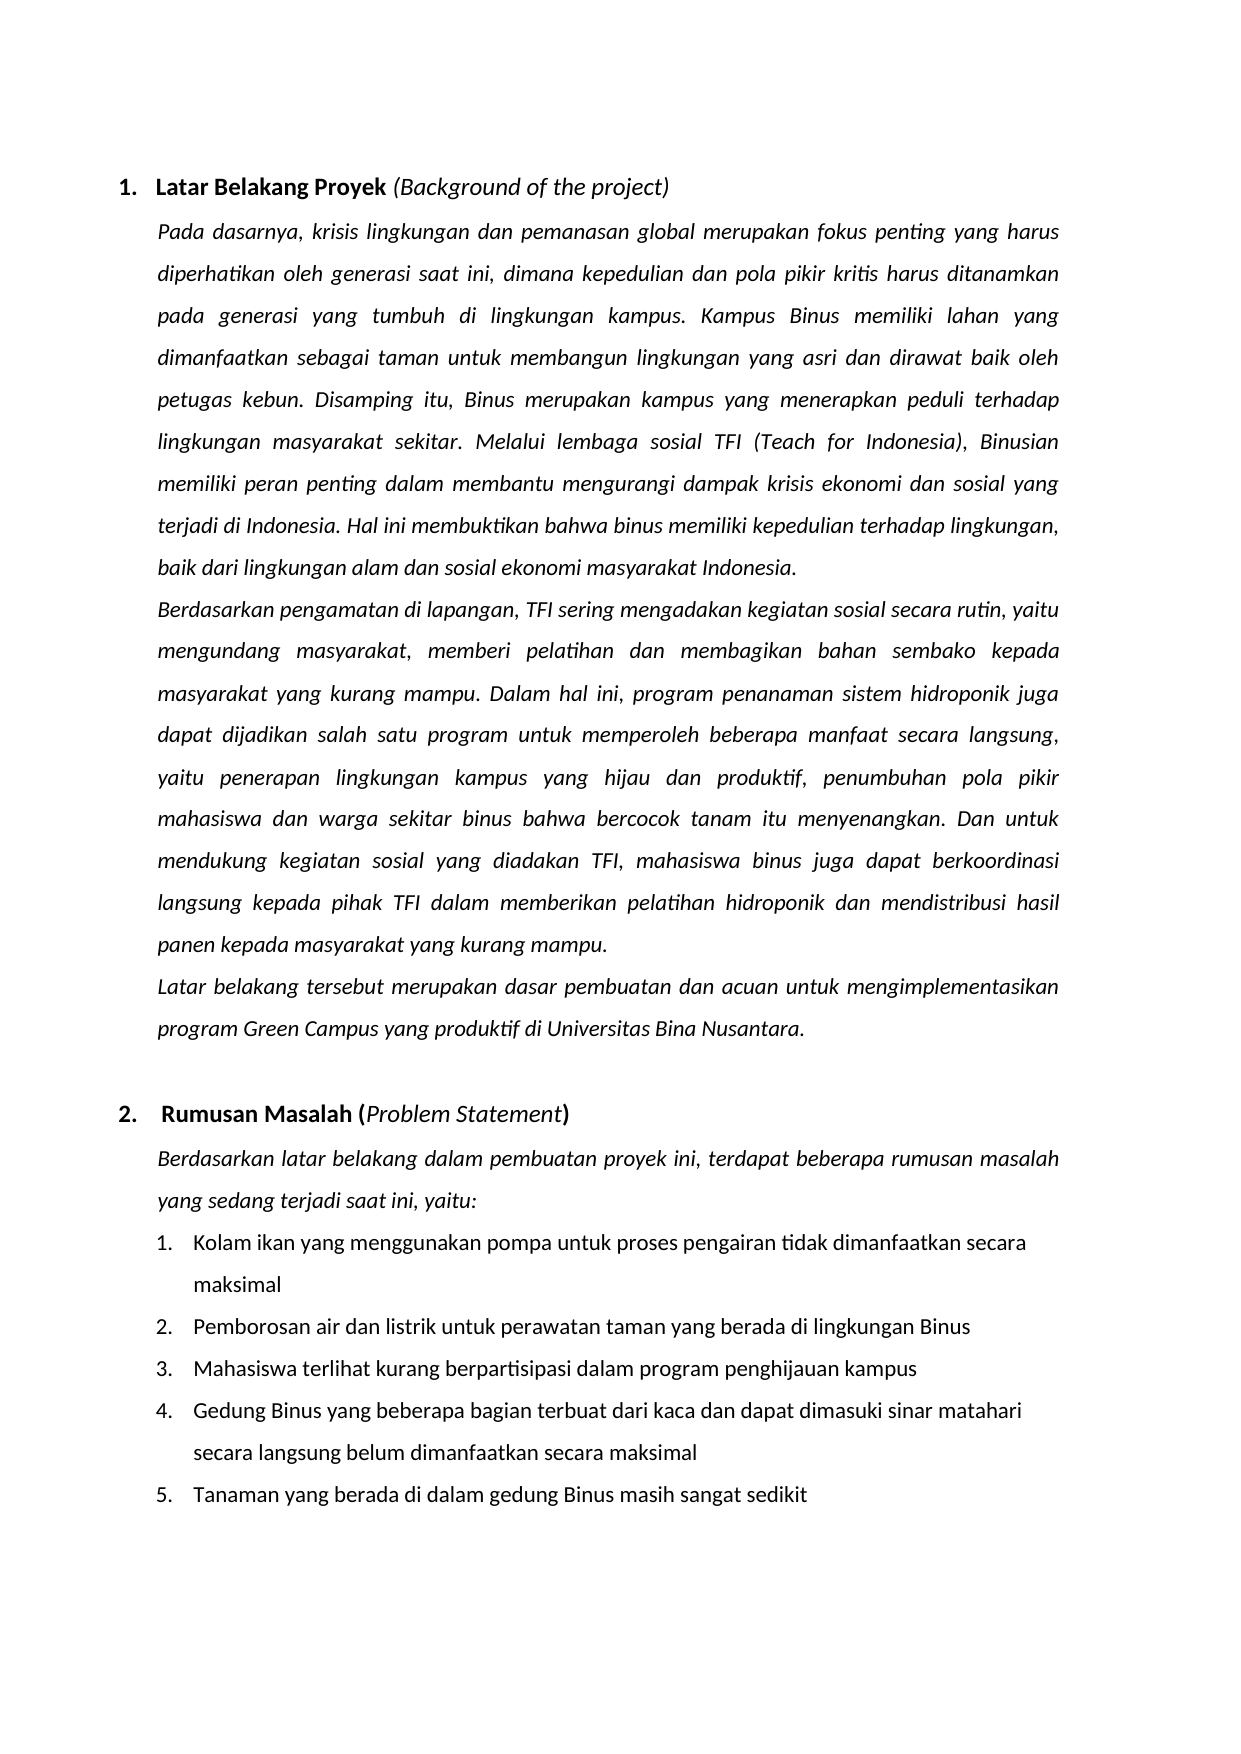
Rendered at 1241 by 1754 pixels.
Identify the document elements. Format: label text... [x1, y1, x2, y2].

list Pemborosan air dan listrik untuk perawatan taman yang berada di lingkungan Binus [156, 1312, 1063, 1340]
text Berdasarkan pengamatan di lapangan, TFI sering mengadakan kegiatan sosial secara rutin, yaitu mengundang masyarakat, memberi pelatihan dan membagikan bahan sembako kepada masyarakat yang kurang mampu. Dalam hal ini, program penanaman sistem hidroponik juga dapat dijadikan salah satu program untuk memperoleh beberapa manfaat secara langsung, yaitu penerapan lingkungan kampus yang hijau dan produktif, penumbuhan pola pikir mahasiswa dan warga sekitar binus bahwa bercocok tanam itu menyenangkan. Dan untuk mendukung kegiatan sosial yang diadakan TFI, mahasiswa binus juga dapat berkoordinasi langsung kepada pihak TFI dalam memberikan pelatihan hidroponik dan mendistribusi hasil panen kepada masyarakat yang kurang mampu. [157, 595, 1063, 958]
list Berdasarkan latar belakang dalam pembuatan proyek ini, terdapat beberapa rumusan masalah yang sedang terjadi saat ini, yaitu: [157, 1144, 1063, 1214]
list Tanaman yang berada di dalam gedung Binus masih sangat sedikit [156, 1480, 1063, 1508]
text Pada dasarnya, krisis lingkungan dan pemanasan global merupakan fokus penting yang harus diperhatikan oleh generasi saat ini, dimana kepedulian dan pola pikir kritis harus ditanamkan pada generasi yang tumbuh di lingkungan kampus. Kampus Binus memiliki lahan yang dimanfaatkan sebagai taman untuk membangun lingkungan yang asri dan dirawat baik oleh petugas kebun. Disamping itu, Binus merupakan kampus yang menerapkan peduli terhadap lingkungan masyarakat sekitar. Melalui lembaga sosial TFI (Teach for Indonesia), Binusian memiliki peran penting dalam membantu mengurangi dampak krisis ekonomi dan sosial yang terjadi di Indonesia. Hal ini membuktikan bahwa binus memiliki kepedulian terhadap lingkungan, baik dari lingkungan alam dan sosial ekonomi masyarakat Indonesia. [157, 217, 1063, 581]
list Rumusan Masalah (Problem Statement) [118, 1098, 1063, 1129]
list Mahasiswa terlihat kurang berpartisipasi dalam program penghijauan kampus [156, 1354, 1063, 1382]
text Latar belakang tersebut merupakan dasar pembuatan dan acuan untuk mengimplementasikan program Green Campus yang produktif di Universitas Bina Nusantara. [157, 972, 1063, 1042]
list Gedung Binus yang beberapa bagian terbuat dari kaca dan dapat dimasuki sinar matahari secara langsung belum dimanfaatkan secara maksimal [156, 1396, 1063, 1466]
list Latar Belakang Proyek (Background of the project) [118, 171, 1063, 202]
list Kolam ikan yang menggunakan pompa untuk proses pengairan tidak dimanfaatkan secara maksimal [156, 1228, 1063, 1298]
